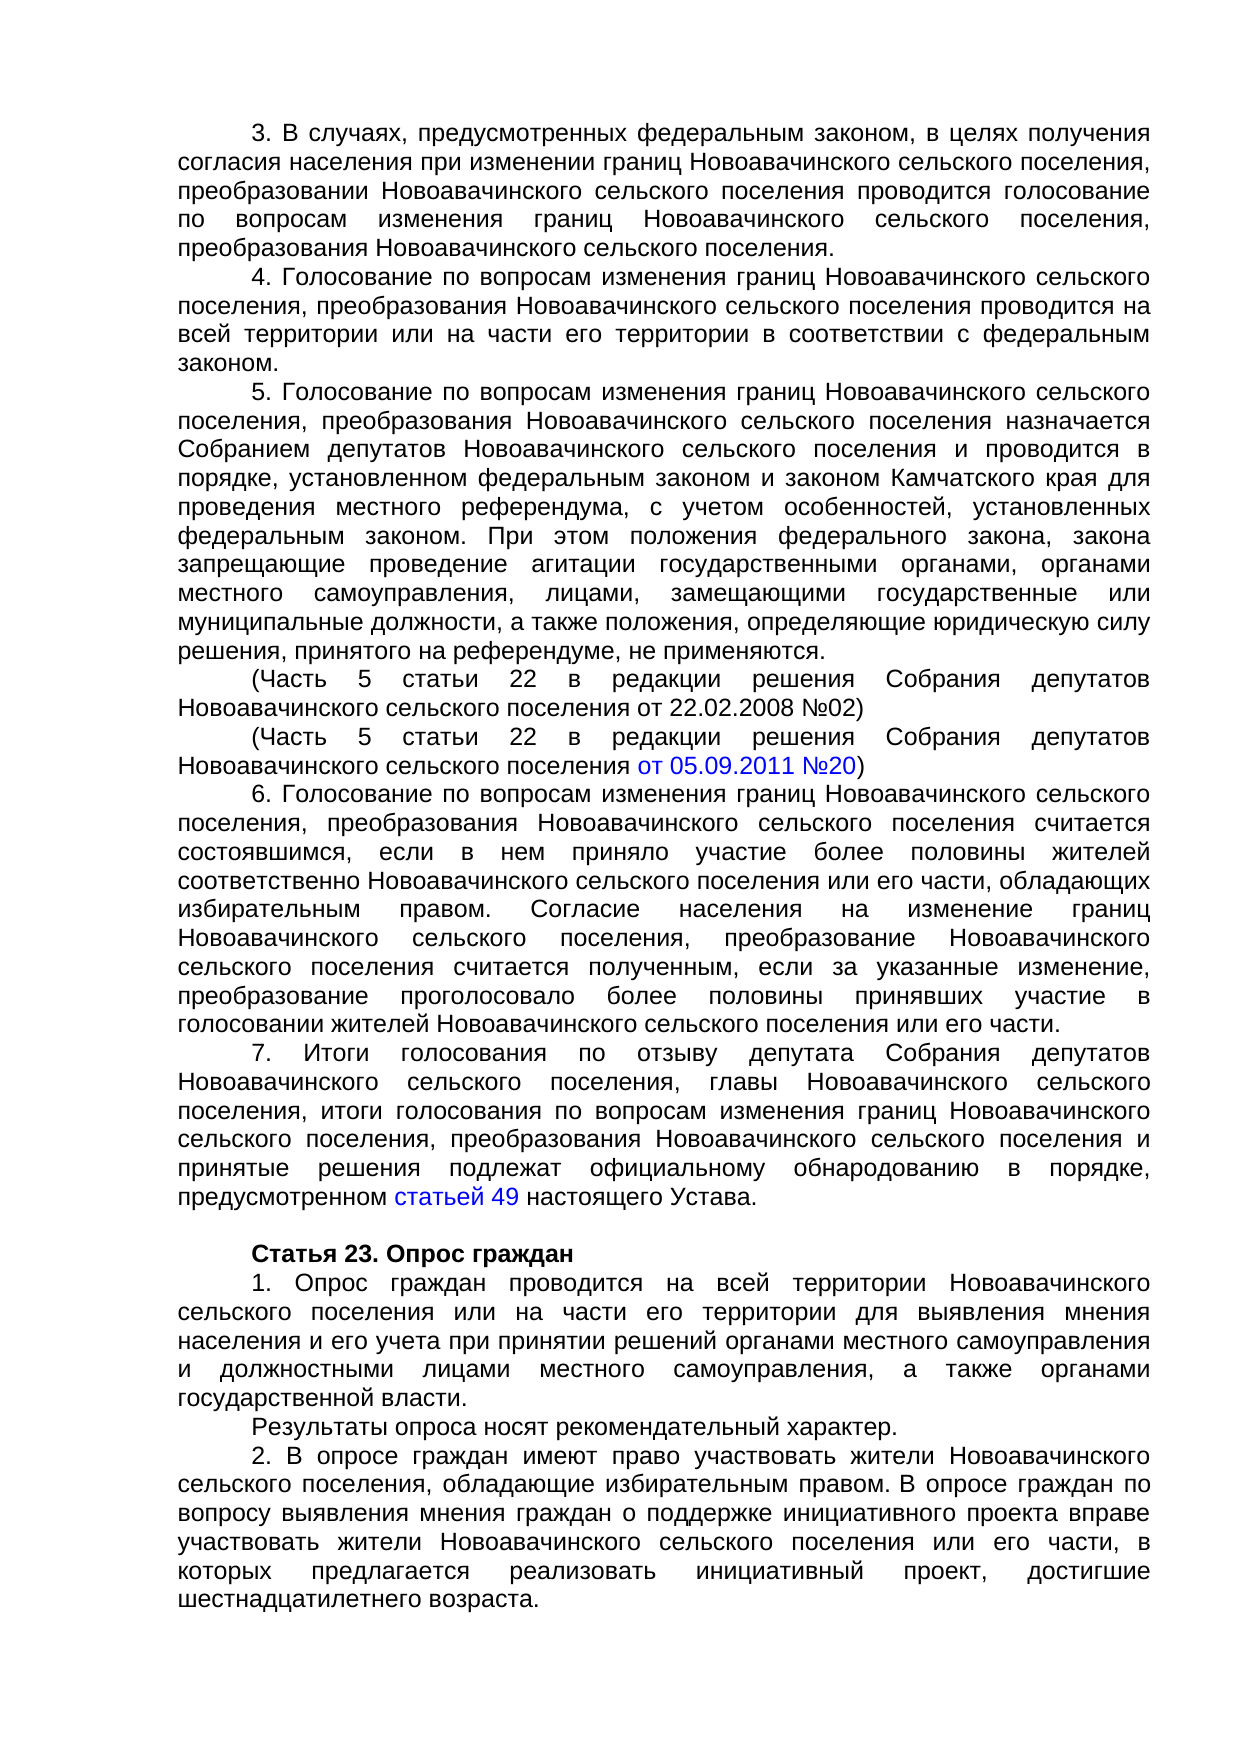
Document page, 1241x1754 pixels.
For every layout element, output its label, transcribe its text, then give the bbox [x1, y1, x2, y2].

text 6. Голосование по вопросам изменения границ Новоавачинского сельского поселения, преобразования Новоавачинского сельского поселения считается состоявшимся, если в нем приняло участие более половины жителей соответственно Новоавачинского сельского поселения или его части, обладающих избирательным правом. Согласие населения на изменение границ Новоавачинского сельского поселения, преобразование Новоавачинского сельского поселения считается полученным, если за указанные изменение, преобразование проголосовало более половины принявших участие в голосовании жителей Новоавачинского сельского поселения или его части. [177, 779, 1152, 1038]
text 3. В случаях, предусмотренных федеральным законом, в целях получения согласия населения при изменении границ Новоавачинского сельского поселения, преобразовании Новоавачинского сельского поселения проводится голосование по вопросам изменения границ Новоавачинского сельского поселения, преобразования Новоавачинского сельского поселения. [177, 118, 1152, 262]
text (Часть 5 статьи 22 в редакции решения Собрания депутатов Новоавачинского сельского поселения от 22.02.2008 №02) [177, 664, 1152, 722]
text 4. Голосование по вопросам изменения границ Новоавачинского сельского поселения, преобразования Новоавачинского сельского поселения проводится на всей территории или на части его территории в соответствии с федеральным законом. [177, 262, 1152, 377]
text 1. Опрос граждан проводится на всей территории Новоавачинского сельского поселения или на части его территории для выявления мнения населения и его учета при принятии решений органами местного самоуправления и должностными лицами местного самоуправления, а также органами государственной власти. [177, 1268, 1152, 1412]
text 5. Голосование по вопросам изменения границ Новоавачинского сельского поселения, преобразования Новоавачинского сельского поселения назначается Собранием депутатов Новоавачинского сельского поселения и проводится в порядке, установленном федеральным законом и законом Камчатского края для проведения местного референдума, с учетом особенностей, установленных федеральным законом. При этом положения федерального закона, закона запрещающие проведение агитации государственными органами, органами местного самоуправления, лицами, замещающими государственные или муниципальные должности, а также положения, определяющие юридическую силу решения, принятого на референдуме, не применяются. [177, 377, 1152, 664]
text 7. Итоги голосования по отзыву депутата Собрания депутатов Новоавачинского сельского поселения, главы Новоавачинского сельского поселения, итоги голосования по вопросам изменения границ Новоавачинского сельского поселения, преобразования Новоавачинского сельского поселения и принятые решения подлежат официальному обнародованию в порядке, предусмотренном статьей 49 настоящего Устава. [177, 1038, 1152, 1211]
text (Часть 5 статьи 22 в редакции решения Собрания депутатов Новоавачинского сельского поселения от 05.09.2011 №20) [177, 722, 1152, 779]
text 2. В опросе граждан имеют право участвовать жители Новоавачинского сельского поселения, обладающие избирательным правом. В опросе граждан по вопросу выявления мнения граждан о поддержке инициативного проекта вправе участвовать жители Новоавачинского сельского поселения или его части, в которых предлагается реализовать инициативный проект, достигшие шестнадцатилетнего возраста. [177, 1441, 1152, 1613]
text Статья 23. Опрос граждан [177, 1239, 1152, 1268]
text Результаты опроса носят рекомендательный характер. [177, 1412, 1152, 1441]
